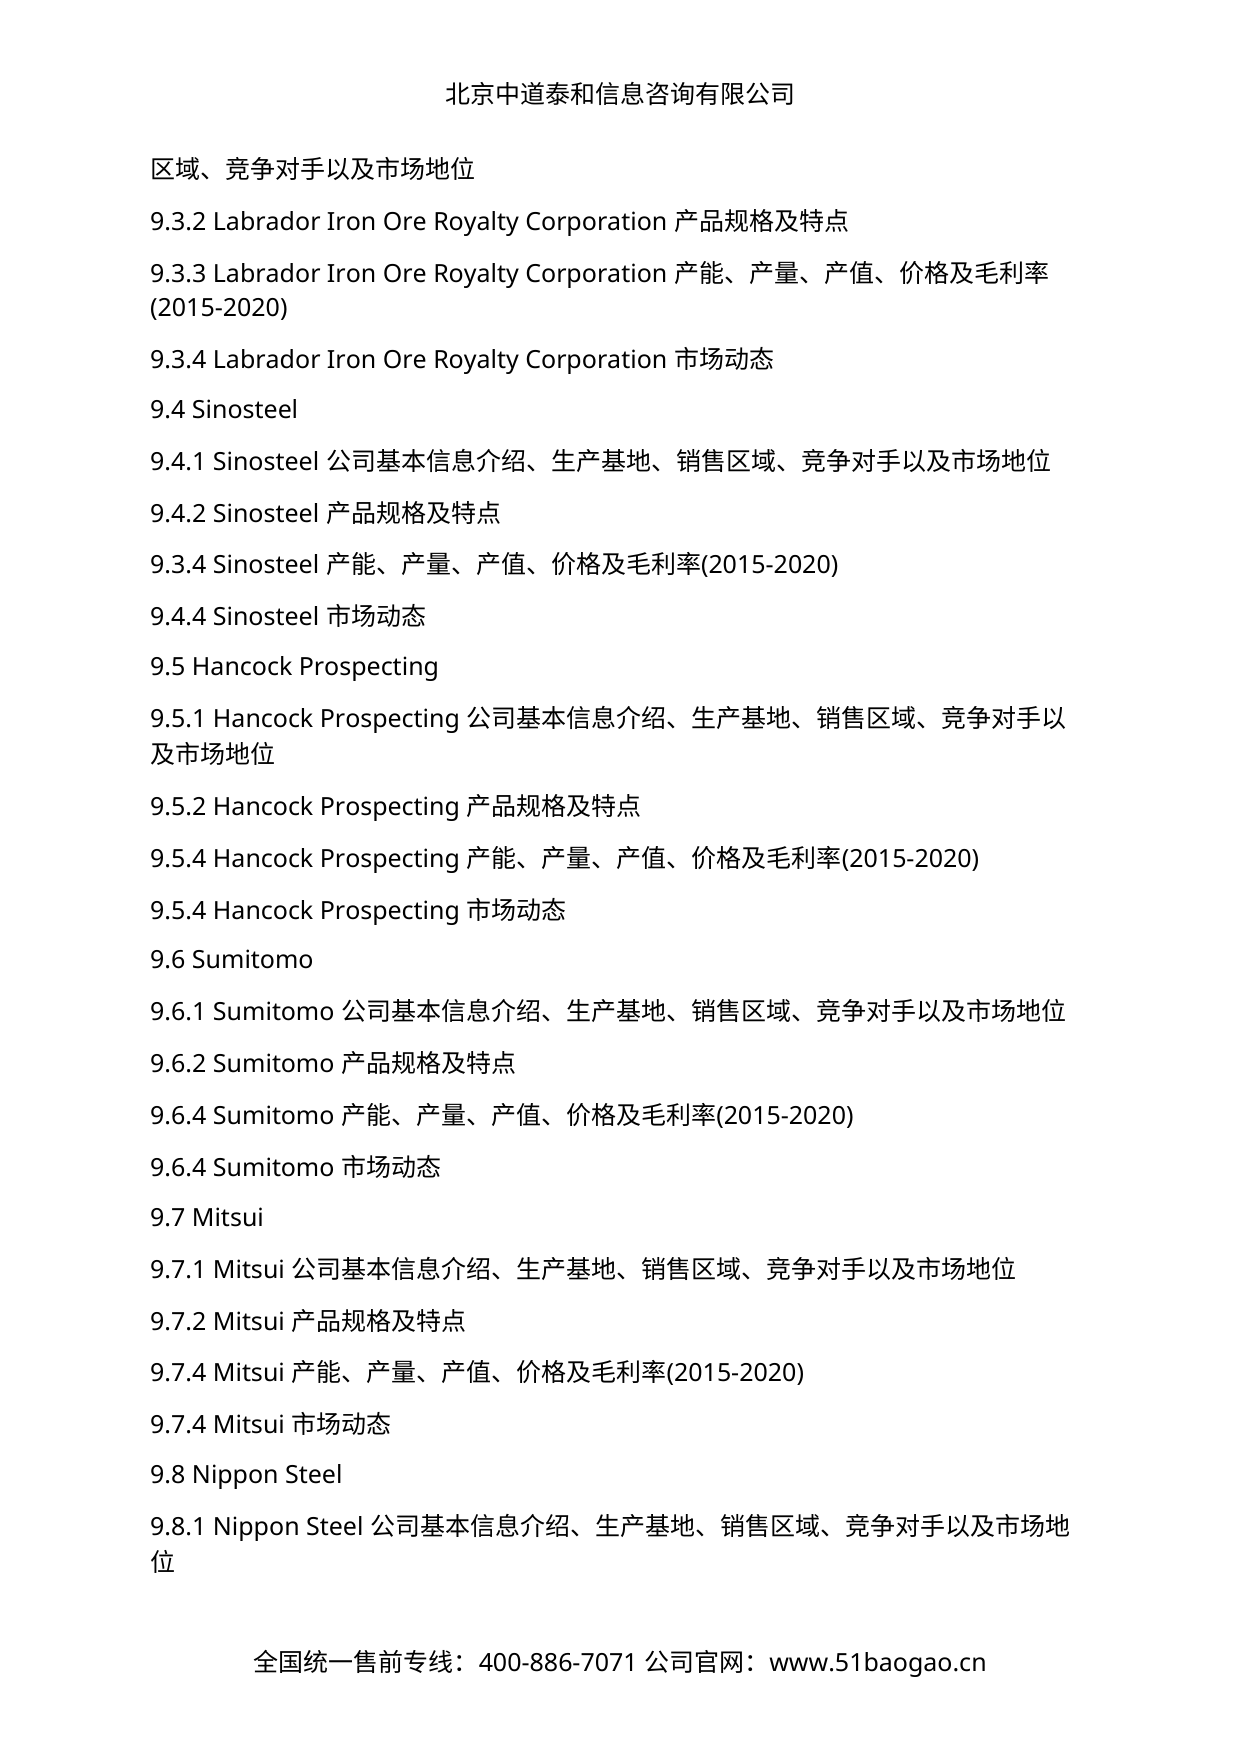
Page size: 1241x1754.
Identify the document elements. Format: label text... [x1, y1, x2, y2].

text 9.7.4 Mitsui 产能、产量、产值、价格及毛利率(2015-2020) [150, 1353, 1090, 1389]
text 9.6.4 Sumitomo 产能、产量、产值、价格及毛利率(2015-2020) [150, 1096, 1090, 1132]
text 9.6 Sumitomo [150, 942, 1090, 976]
text 9.7.2 Mitsui 产品规格及特点 [150, 1301, 1090, 1337]
text 9.8 Nippon Steel [150, 1457, 1090, 1491]
text 9.4.2 Sinosteel 产品规格及特点 [150, 493, 1090, 529]
text 9.7.1 Mitsui 公司基本信息介绍、生产基地、销售区域、竞争对手以及市场地位 [150, 1249, 1090, 1285]
text 9.3.3 Labrador Iron Ore Royalty Corporation 产能、产量、产值、价格及毛利率(2015-2020) [150, 254, 1090, 324]
text 9.8.1 Nippon Steel 公司基本信息介绍、生产基地、销售区域、竞争对手以及市场地位 [150, 1506, 1090, 1579]
text 9.3.4 Sinosteel 产能、产量、产值、价格及毛利率(2015-2020) [150, 545, 1090, 581]
text 9.4.1 Sinosteel 公司基本信息介绍、生产基地、销售区域、竞争对手以及市场地位 [150, 441, 1090, 477]
text 9.5.4 Hancock Prospecting 产能、产量、产值、价格及毛利率(2015-2020) [150, 838, 1090, 875]
text 9.7.4 Mitsui 市场动态 [150, 1405, 1090, 1441]
text 9.4 Sinosteel [150, 392, 1090, 426]
text 9.3.2 Labrador Iron Ore Royalty Corporation 产品规格及特点 [150, 202, 1090, 238]
text 9.6.1 Sumitomo 公司基本信息介绍、生产基地、销售区域、竞争对手以及市场地位 [150, 992, 1090, 1028]
text 9.7 Mitsui [150, 1199, 1090, 1233]
text 9.5.2 Hancock Prospecting 产品规格及特点 [150, 787, 1090, 823]
text 9.4.4 Sinosteel 市场动态 [150, 597, 1090, 633]
text 9.5.4 Hancock Prospecting 市场动态 [150, 890, 1090, 927]
text 9.6.2 Sumitomo 产品规格及特点 [150, 1044, 1090, 1080]
text 9.3.4 Labrador Iron Ore Royalty Corporation 市场动态 [150, 340, 1090, 376]
text 9.6.4 Sumitomo 市场动态 [150, 1147, 1090, 1184]
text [150, 150, 1090, 186]
text 9.5.1 Hancock Prospecting 公司基本信息介绍、生产基地、销售区域、竞争对手以及市场地位 [150, 698, 1090, 771]
text 9.5 Hancock Prospecting [150, 649, 1090, 683]
